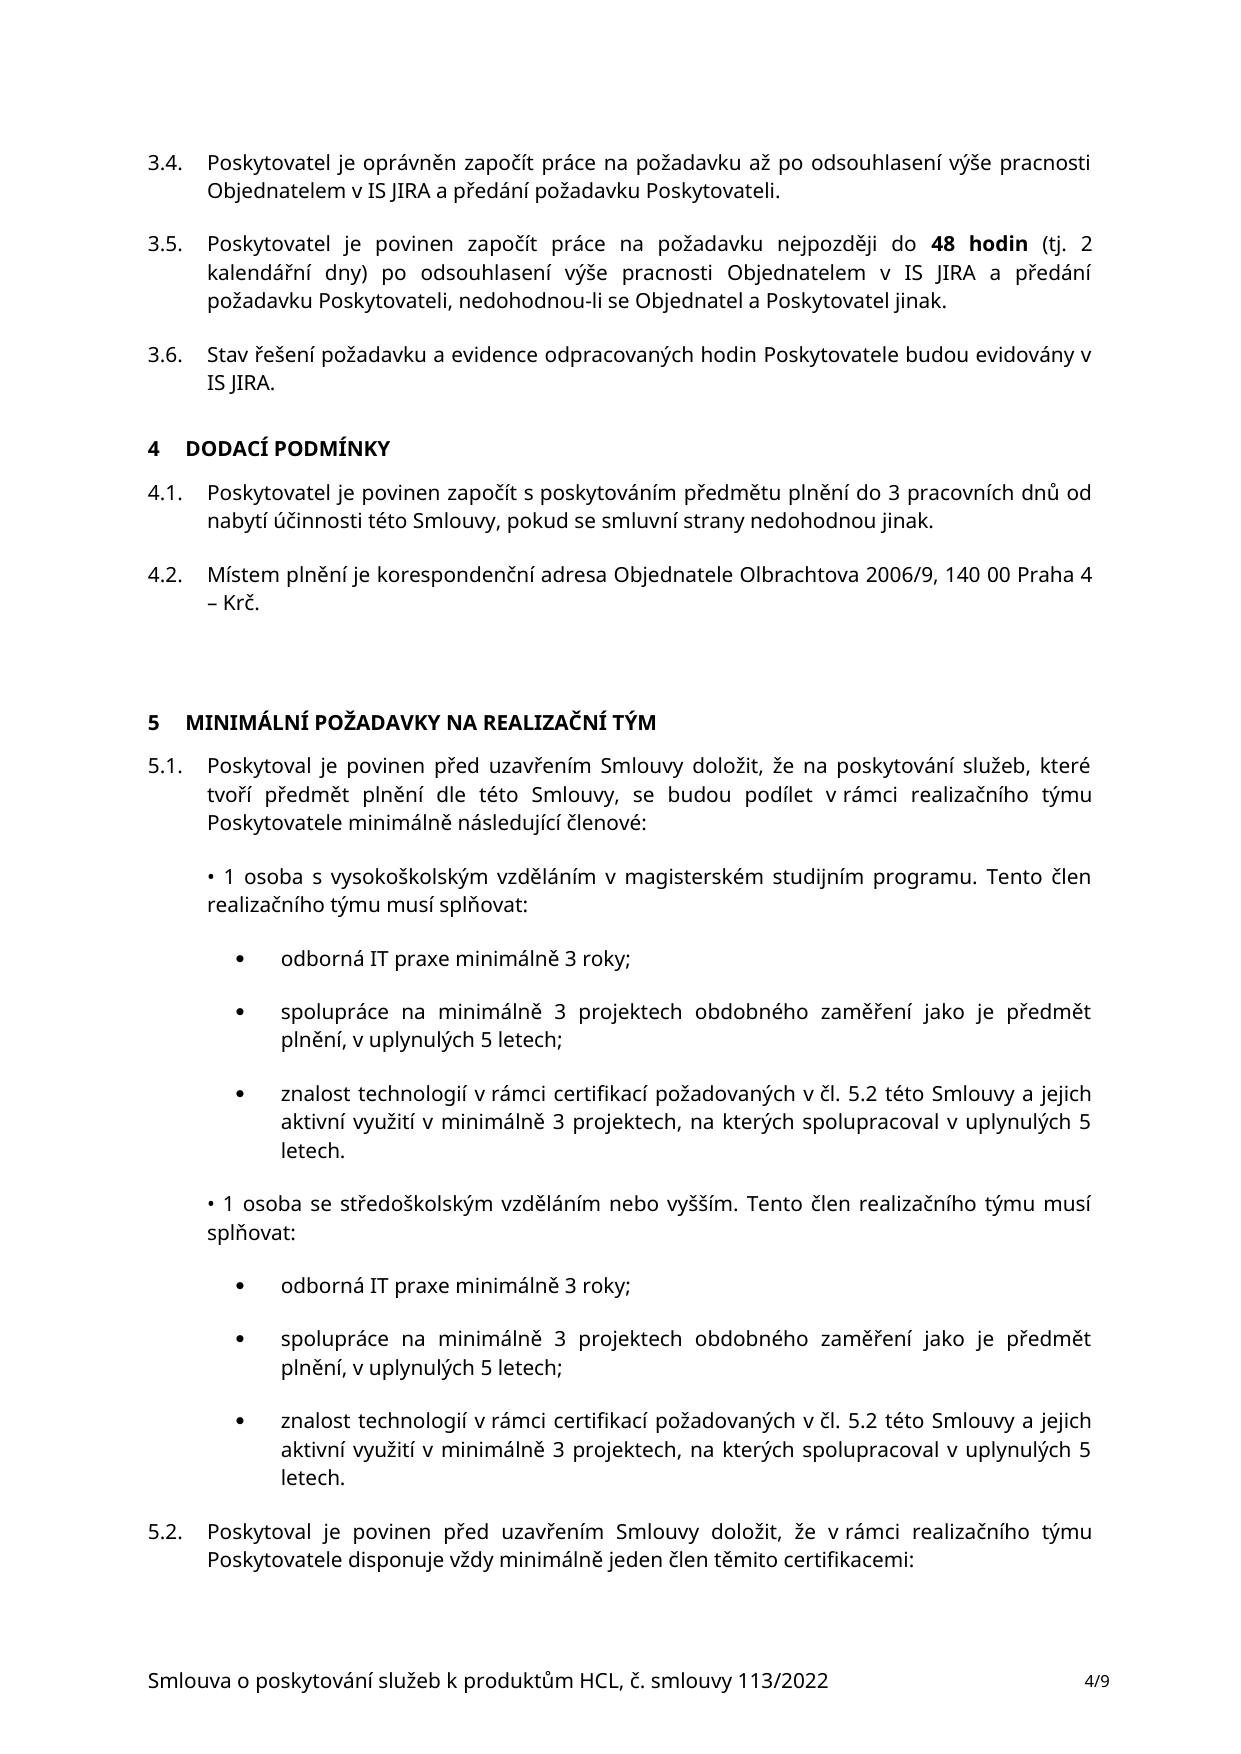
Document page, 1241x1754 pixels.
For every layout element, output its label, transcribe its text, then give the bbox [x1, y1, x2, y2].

list spolupráce na minimálně 3 projektech obdobného zaměření jako je předmět plnění, v uplynulých 5 letech; [236, 997, 1092, 1054]
text Stav řešení požadavku a evidence odpracovaných hodin Poskytovatele budou evidovány v IS JIRA. [148, 340, 1092, 397]
text Poskytoval je povinen před uzavřením Smlouvy doložit, že v rámci realizačního týmu Poskytovatele disponuje vždy minimálně jeden člen těmito certifikacemi: [148, 1517, 1092, 1574]
text Místem plnění je korespondenční adresa Objednatele Olbrachtova 2006/9, 140 00 Praha 4 – Krč. [148, 560, 1092, 617]
list spolupráce na minimálně 3 projektech obdobného zaměření jako je předmět plnění, v uplynulých 5 letech; [236, 1324, 1092, 1381]
text Poskytovatel je povinen započít s poskytováním předmětu plnění do 3 pracovních dnů od nabytí účinnosti této Smlouvy, pokud se smluvní strany nedohodnou jinak. [148, 478, 1092, 535]
list • 1 osoba s vysokoškolským vzděláním v magisterském studijním programu. Tento člen realizačního týmu musí splňovat: [207, 862, 1092, 919]
list znalost technologií v rámci certifikací požadovaných v čl. 5.2 této Smlouvy a jejich aktivní využití v minimálně 3 projektech, na kterých spolupracoval v uplynulých 5 letech. [236, 1079, 1092, 1164]
list • 1 osoba se středoškolským vzděláním nebo vyšším. Tento člen realizačního týmu musí splňovat: [207, 1189, 1092, 1246]
list znalost technologií v rámci certifikací požadovaných v čl. 5.2 této Smlouvy a jejich aktivní využití v minimálně 3 projektech, na kterých spolupracoval v uplynulých 5 letech. [236, 1406, 1092, 1492]
text Dodací podmínky [148, 434, 1092, 463]
text MINIMÁLNÍ POŽADAVKY NA REALIZAČNÍ TÝM [148, 708, 1092, 736]
text Poskytovatel je povinen započít práce na požadavku nejpozději do 48 hodin (tj. 2 kalendářní dny) po odsouhlasení výše pracnosti Objednatelem v IS JIRA a předání požadavku Poskytovateli, nedohodnou-li se Objednatel a Poskytovatel jinak. [148, 229, 1092, 315]
text Poskytoval je povinen před uzavřením Smlouvy doložit, že na poskytování služeb, které tvoří předmět plnění dle této Smlouvy, se budou podílet v rámci realizačního týmu Poskytovatele minimálně následující členové: [148, 751, 1092, 837]
list odborná IT praxe minimálně 3 roky; [236, 944, 1092, 972]
list odborná IT praxe minimálně 3 roky; [236, 1271, 1092, 1299]
text Poskytovatel je oprávněn započít práce na požadavku až po odsouhlasení výše pracnosti Objednatelem v IS JIRA a předání požadavku Poskytovateli. [148, 148, 1092, 204]
